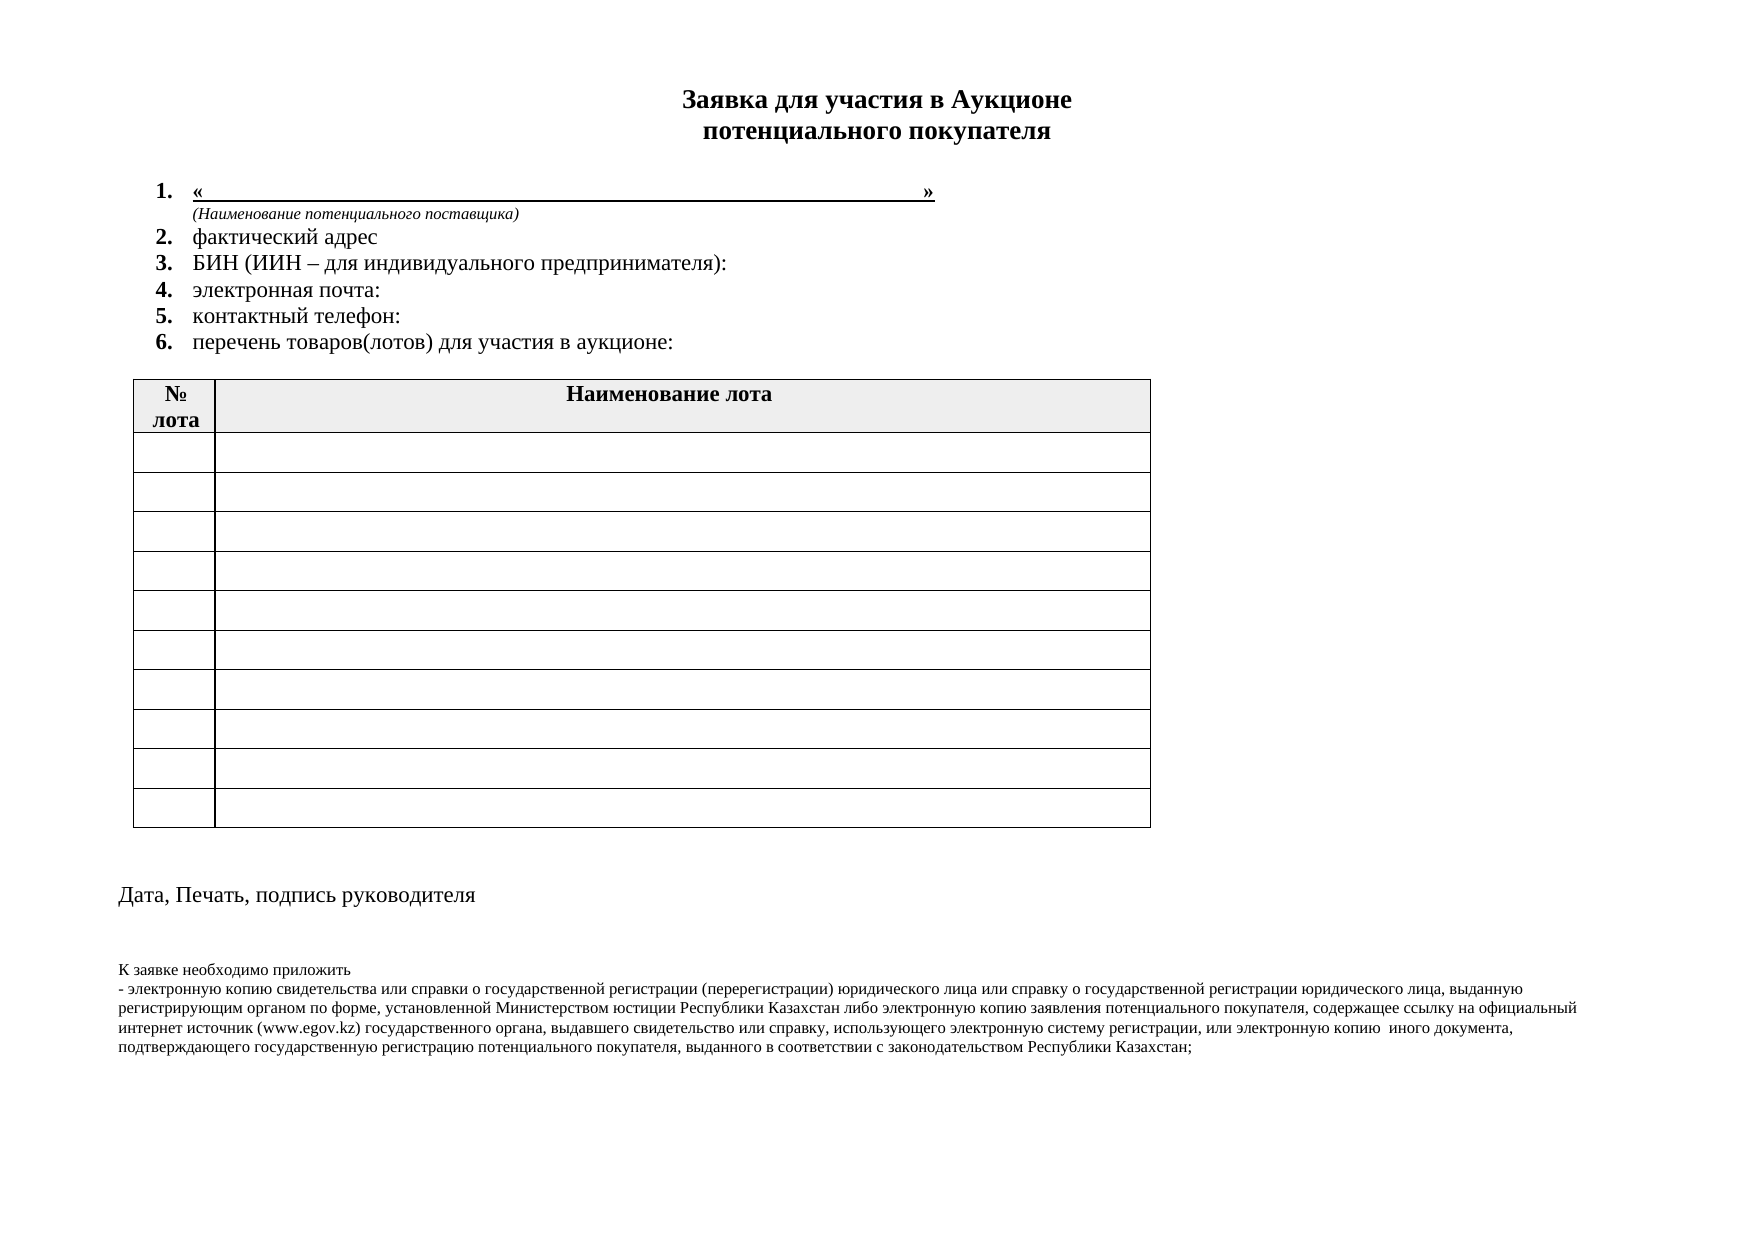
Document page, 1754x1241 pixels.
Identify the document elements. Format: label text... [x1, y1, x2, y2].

table_cell [216, 631, 1150, 669]
table_cell [216, 670, 1150, 709]
table_cell [216, 749, 1150, 788]
list перечень товаров(лотов) для участия в аукционе: [155, 328, 1624, 355]
table_cell [134, 552, 214, 590]
table_cell [216, 512, 1150, 551]
table_cell [216, 433, 1150, 472]
text Заявка для участия в Аукционе потенциального покупателя [629, 83, 1125, 145]
list электронная почта: [155, 276, 1624, 302]
table_cell [216, 710, 1150, 748]
table_cell [134, 710, 214, 748]
list фактический адрес [155, 223, 1624, 249]
table_cell [216, 473, 1150, 511]
list « » [155, 177, 1624, 204]
table_cell [134, 473, 214, 511]
list БИН (ИИН – для индивидуального предпринимателя): [155, 249, 1624, 276]
table_cell [134, 670, 214, 709]
text К заявке необходимо приложить [118, 960, 1636, 979]
table_cell [134, 749, 214, 788]
text - электронную копию свидетельства или справки о государственной регистрации (перерегистрации) юридического лица или справку о государственной регистрации юридического лица, выданную регистрирующим органом по форме, установленной Министерством юстиции Республики Казахстан либо электронную копию заявления потенциального покупателя, содержащее ссылку на официальный интернет источник (www.egov.kz) государственного органа, выдавшего свидетельство или справку, использующего электронную систему регистрации, или электронную копию иного документа, подтверждающего государственную регистрацию потенциального покупателя, выданного в соответствии с законодательством Республики Казахстан; [118, 979, 1636, 1056]
table_cell [134, 631, 214, 669]
table_header № лота [134, 380, 214, 432]
list контактный телефон: [155, 302, 1624, 328]
table_cell [216, 591, 1150, 630]
table_cell [134, 433, 214, 472]
table_header Наименование лота [216, 380, 1150, 432]
text Дата, Печать, подпись руководителя [118, 881, 1636, 907]
table_cell [216, 552, 1150, 590]
table_cell [134, 789, 214, 827]
table_cell [134, 512, 214, 551]
table_cell [216, 789, 1150, 827]
list (Наименование потенциального поставщика) [192, 204, 1624, 223]
table_cell [134, 591, 214, 630]
